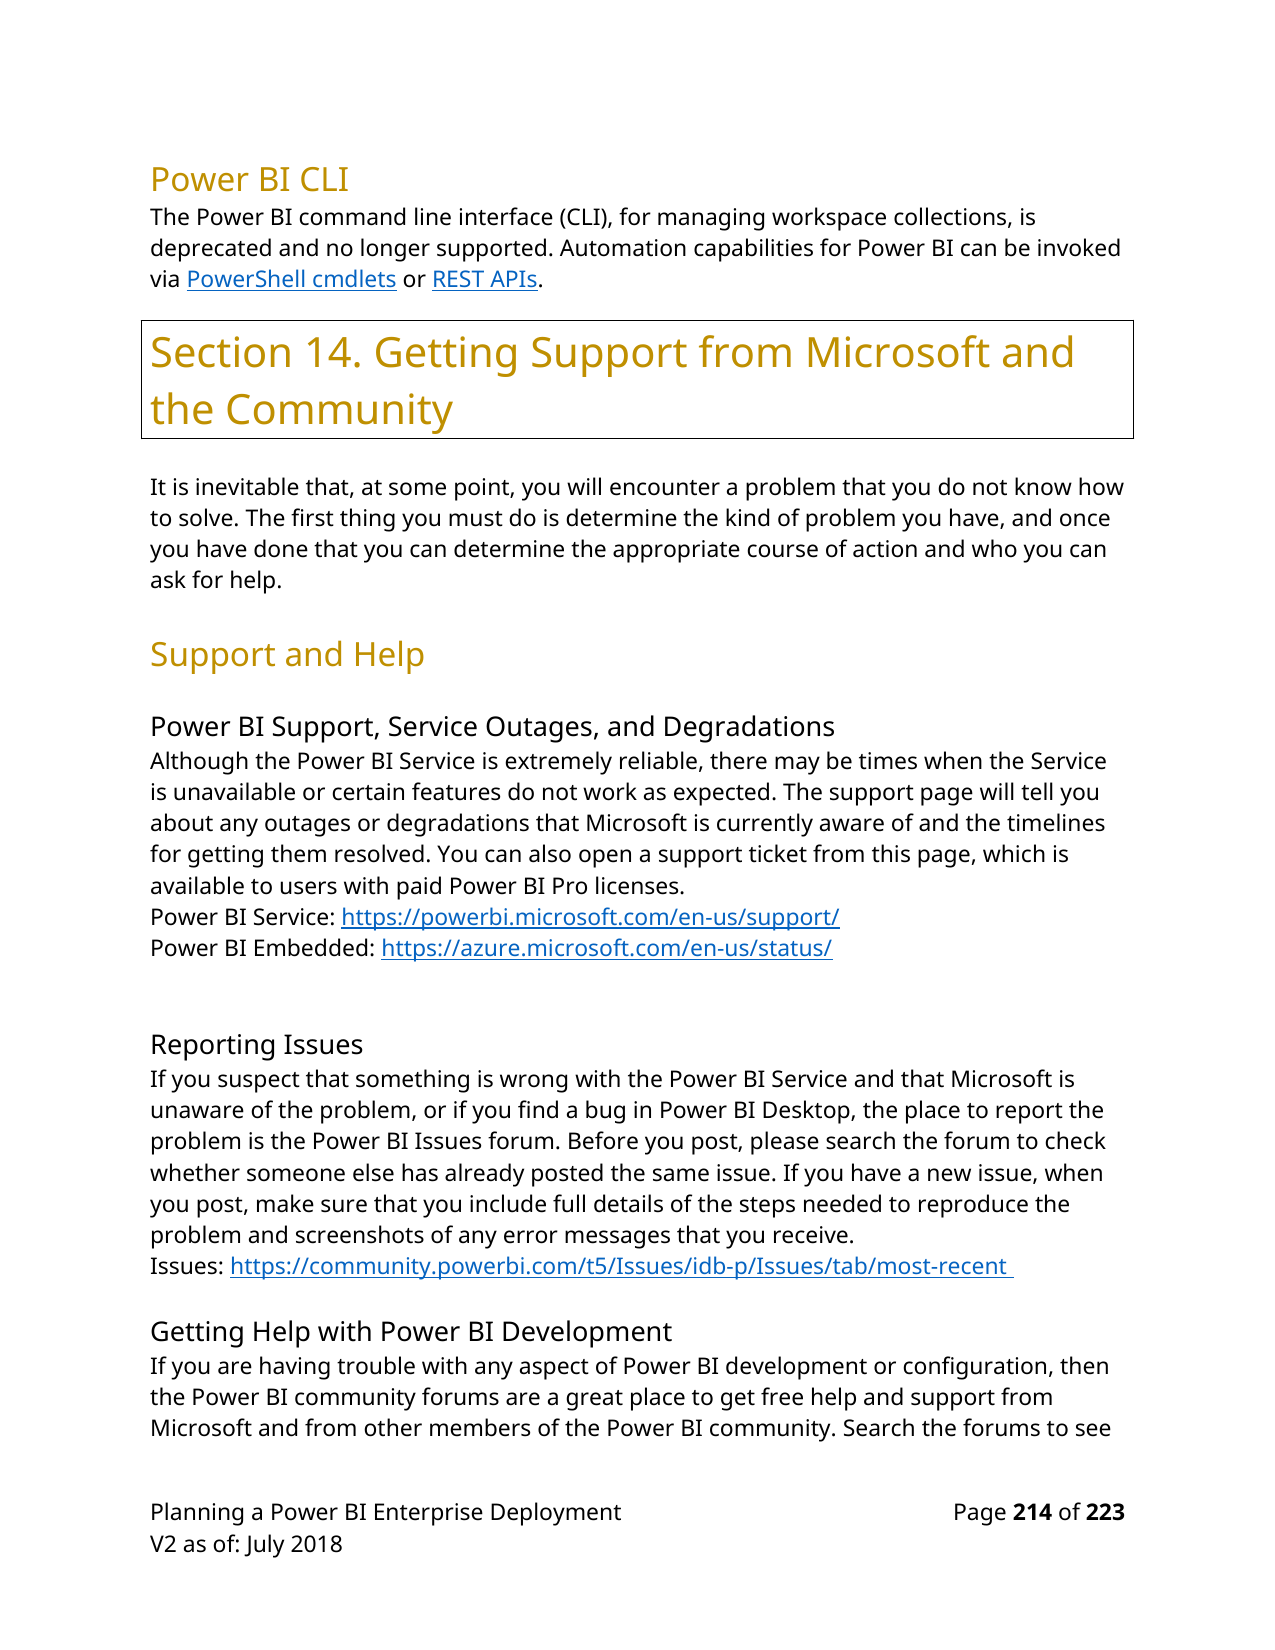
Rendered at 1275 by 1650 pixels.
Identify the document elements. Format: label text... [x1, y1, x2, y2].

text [150, 1349, 1125, 1443]
subtitle Section 14. Getting Support from Microsoft and the Community [142, 321, 1133, 438]
text Power BI Support, Service Outages, and Degradations [150, 708, 1125, 744]
text It is inevitable that, at some point, you will encounter a problem that you do not know how to solve. The first thing you must do is determine the kind of problem you have, and once you have done that you can determine the appropriate course of action and who you can ask for help. [150, 471, 1125, 596]
text Although the Power BI Service is extremely reliable, there may be times when the Service is unavailable or certain features do not work as expected. The support page will tell you about any outages or degradations that Microsoft is currently aware of and the timelines for getting them resolved. You can also open a support ticket from this page, which is available to users with paid Power BI Pro licenses. [150, 744, 1125, 901]
subtitle Support and Help [150, 631, 1125, 676]
subtitle Power BI CLI [150, 155, 1125, 201]
text Getting Help with Power BI Development [150, 1313, 1125, 1349]
text If you suspect that something is wrong with the Power BI Service and that Microsoft is unaware of the problem, or if you find a bug in Power BI Desktop, the place to report the problem is the Power BI Issues forum. Before you post, please search the forum to check whether someone else has already posted the same issue. If you have a new issue, when you post, make sure that you include full details of the steps needed to reproduce the problem and screenshots of any error messages that you receive. [150, 1063, 1125, 1250]
text The Power BI command line interface (CLI), for managing workspace collections, is deprecated and no longer supported. Automation capabilities for Power BI can be invoked via PowerShell cmdlets or REST APIs. [150, 201, 1125, 294]
text Issues: https://community.powerbi.com/t5/Issues/idb-p/Issues/tab/most-recent [150, 1250, 1125, 1281]
text Power BI Service: https://powerbi.microsoft.com/en-us/support/ [150, 901, 1125, 932]
text Reporting Issues [150, 1026, 1125, 1063]
text Power BI Embedded: https://azure.microsoft.com/en-us/status/ [150, 932, 1125, 963]
